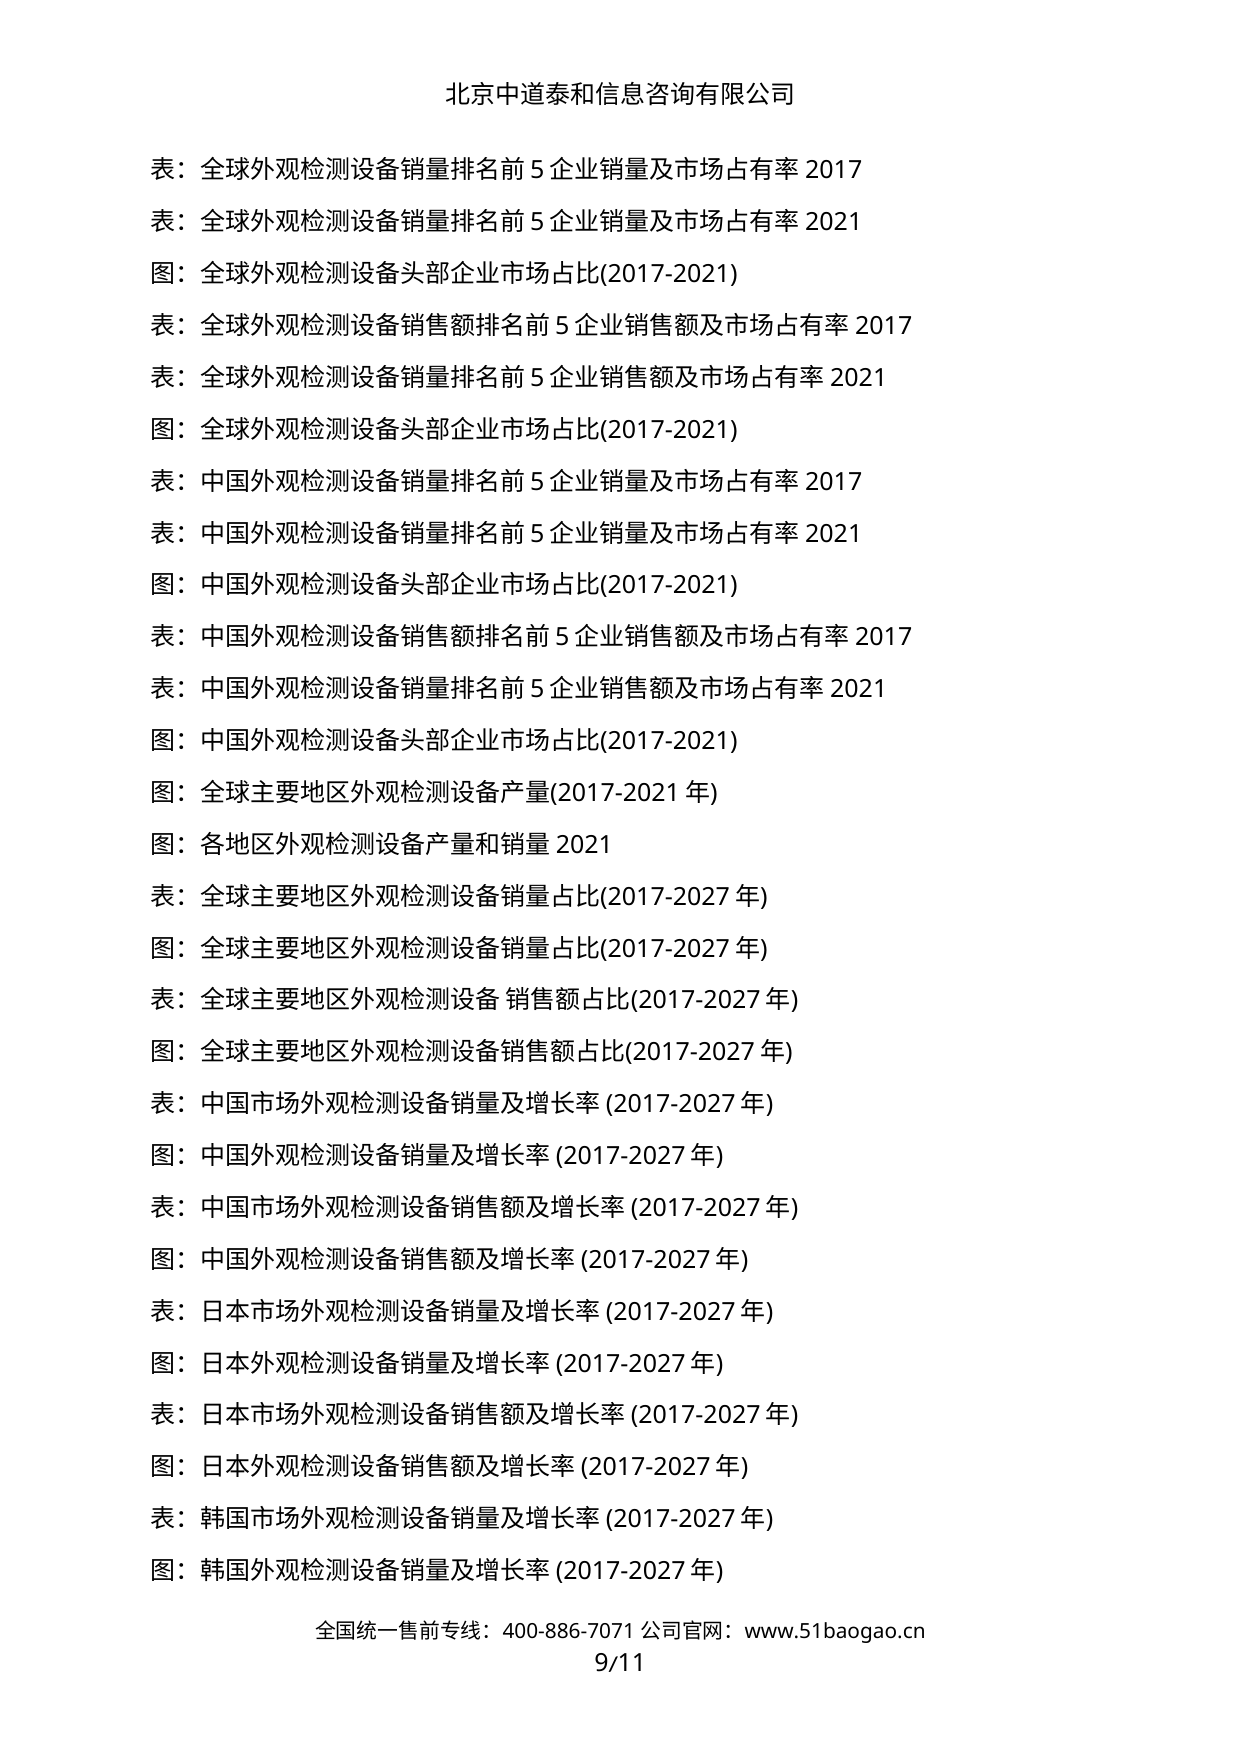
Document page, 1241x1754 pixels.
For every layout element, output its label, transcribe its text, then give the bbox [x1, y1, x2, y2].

text 表：中国外观检测设备销量排名前5企业销量及市场占有率 2017 [150, 461, 1090, 497]
text 图：日本外观检测设备销量及增长率 (2017-2027年) [150, 1343, 1090, 1379]
text 表：全球外观检测设备销量排名前5企业销售额及市场占有率 2021 [150, 357, 1090, 394]
text 图：全球外观检测设备头部企业市场占比(2017-2021) [150, 409, 1090, 446]
text 表：日本市场外观检测设备销量及增长率 (2017-2027年) [150, 1291, 1090, 1327]
text 表：日本市场外观检测设备销售额及增长率 (2017-2027年) [150, 1395, 1090, 1431]
text 表：中国外观检测设备销量排名前5企业销量及市场占有率 2021 [150, 513, 1090, 549]
text 图：全球外观检测设备头部企业市场占比(2017-2021) [150, 254, 1090, 290]
text 图：中国外观检测设备头部企业市场占比(2017-2021) [150, 721, 1090, 757]
text 表：中国外观检测设备销量排名前5企业销售额及市场占有率 2021 [150, 669, 1090, 705]
text 表：全球主要地区外观检测设备 销售额占比(2017-2027年) [150, 980, 1090, 1016]
text 表：全球外观检测设备销售额排名前5企业销售额及市场占有率 2017 [150, 306, 1090, 342]
text 图：各地区外观检测设备产量和销量 2021 [150, 824, 1090, 861]
text 图：中国外观检测设备销售额及增长率 (2017-2027年) [150, 1239, 1090, 1276]
text 图：韩国外观检测设备销量及增长率 (2017-2027年) [150, 1551, 1090, 1587]
text 图：全球主要地区外观检测设备产量(2017-2021年) [150, 772, 1090, 809]
text 表：全球外观检测设备销量排名前5企业销量及市场占有率 2017 [150, 150, 1090, 186]
text 表：中国市场外观检测设备销售额及增长率 (2017-2027年) [150, 1187, 1090, 1224]
text 图：中国外观检测设备销量及增长率 (2017-2027年) [150, 1136, 1090, 1172]
text 图：日本外观检测设备销售额及增长率 (2017-2027年) [150, 1447, 1090, 1483]
text 图：中国外观检测设备头部企业市场占比(2017-2021) [150, 565, 1090, 601]
text 图：全球主要地区外观检测设备销售额占比(2017-2027年) [150, 1032, 1090, 1068]
text 表：中国市场外观检测设备销量及增长率 (2017-2027年) [150, 1084, 1090, 1120]
text 图：全球主要地区外观检测设备销量占比(2017-2027年) [150, 928, 1090, 964]
text 表：全球主要地区外观检测设备销量占比(2017-2027年) [150, 876, 1090, 912]
text 表：韩国市场外观检测设备销量及增长率 (2017-2027年) [150, 1499, 1090, 1535]
text 表：中国外观检测设备销售额排名前5企业销售额及市场占有率 2017 [150, 617, 1090, 653]
text 表：全球外观检测设备销量排名前5企业销量及市场占有率 2021 [150, 202, 1090, 238]
